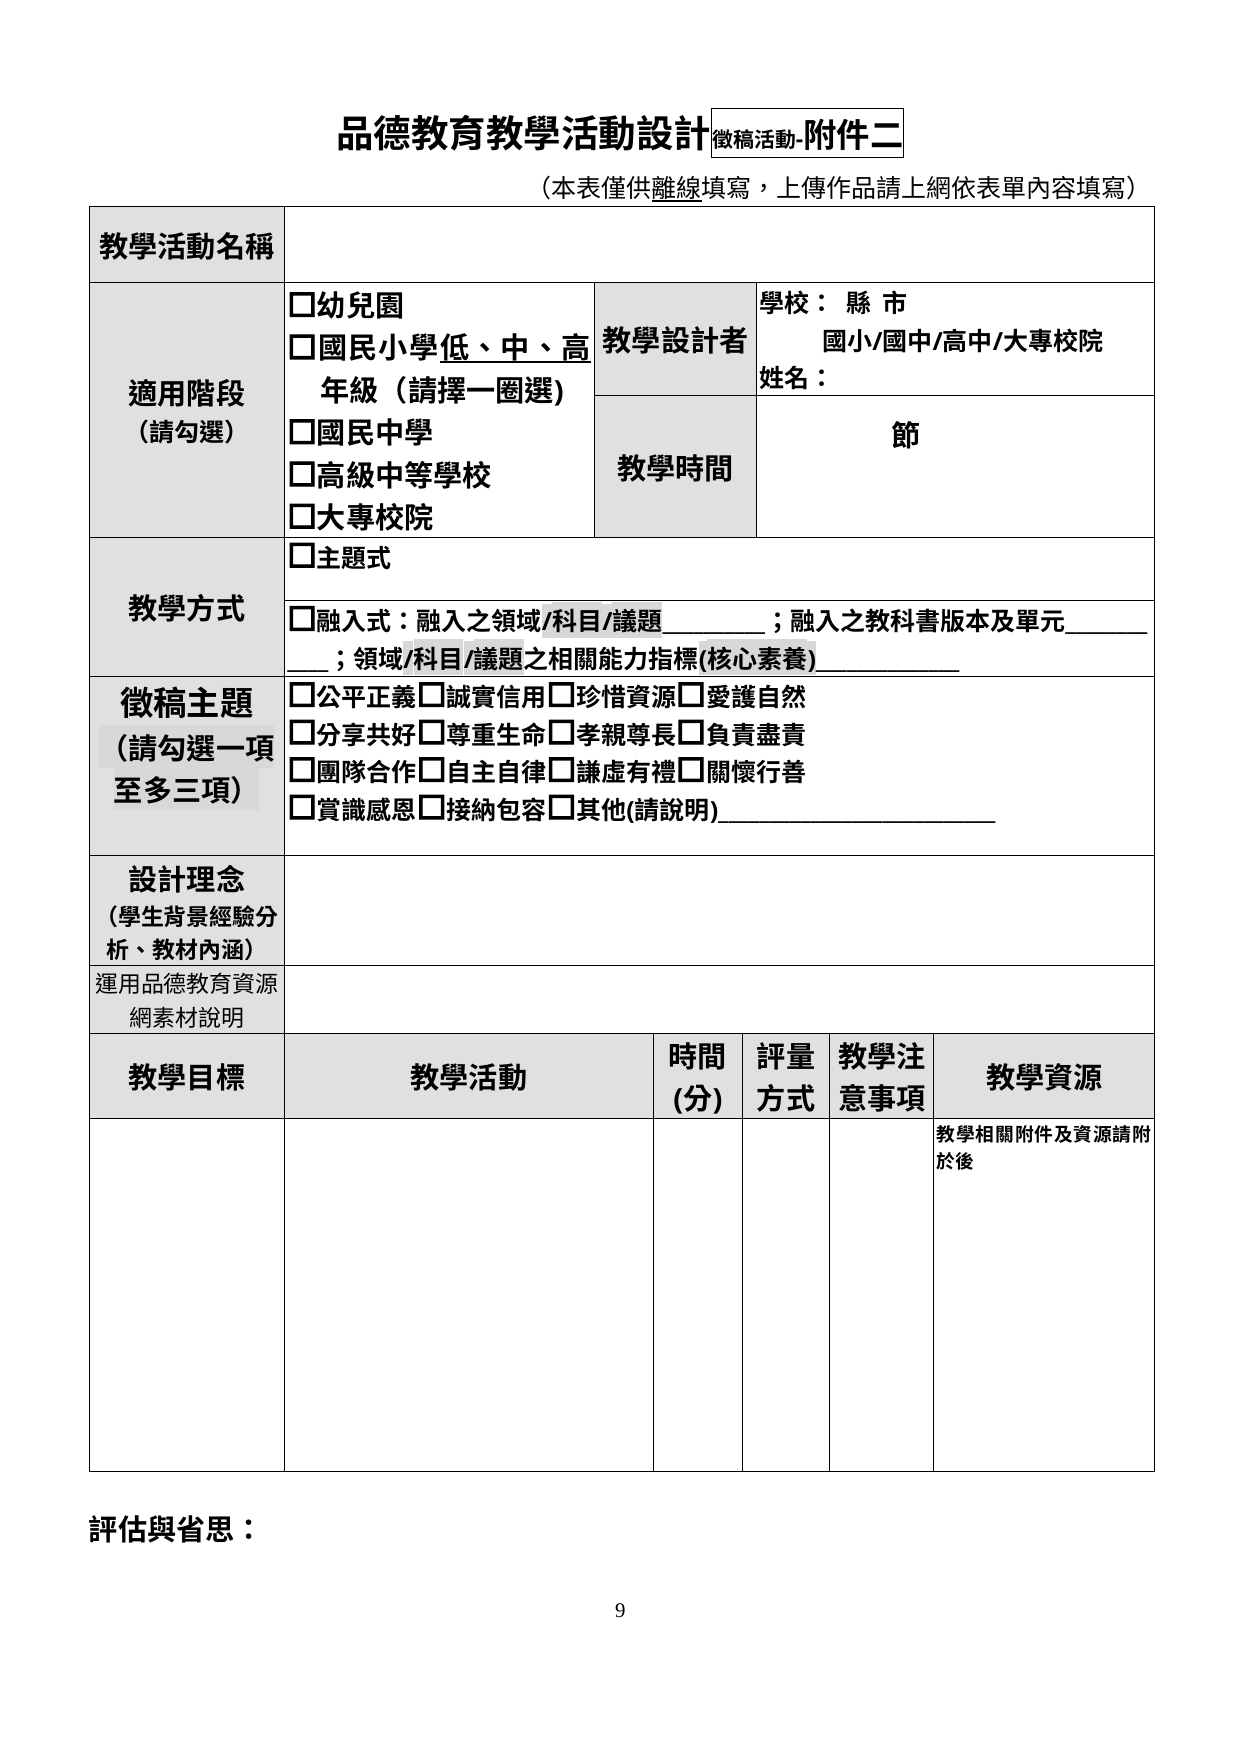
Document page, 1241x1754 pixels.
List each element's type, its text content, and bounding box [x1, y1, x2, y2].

table_cell 節 [757, 396, 1154, 537]
text 品德教育教學活動設計徵稿活動-附件二 [89, 93, 1152, 168]
table_cell 教學相關附件及資源請附於後 [934, 1119, 1154, 1471]
table_cell 教學活動 [285, 1034, 653, 1118]
table_cell 設計理念 （學生背景經驗分析、教材內涵） [90, 856, 284, 965]
table_cell [285, 966, 1154, 1033]
table_cell [90, 1119, 284, 1471]
table_cell [830, 1119, 933, 1471]
table_cell 適用階段 （請勾選） [90, 283, 284, 537]
table_cell 運用品德教育資源網素材說明 [90, 966, 284, 1033]
table_cell [285, 856, 1154, 965]
table_cell 時間(分) [654, 1034, 742, 1118]
text 評估與省思： [89, 1490, 1152, 1565]
table_cell 教學目標 [90, 1034, 284, 1118]
table_cell 教學注意事項 [830, 1034, 933, 1118]
table_header 教學活動名稱 [90, 207, 284, 282]
table_cell 主題式 [285, 538, 1154, 600]
table_cell [743, 1119, 829, 1471]
table_cell [654, 1119, 742, 1471]
table_cell 教學時間 [595, 396, 756, 537]
table_cell 教學設計者 [595, 283, 756, 395]
table_cell 公平正義誠實信用珍惜資源愛護自然 分享共好尊重生命孝親尊長負責盡責 團隊合作自主自律謙虛有禮關懷行善 賞識感恩接納包容其他(請說明)___________________________ [285, 677, 1154, 855]
table_cell 徵稿主題 （請勾選一項至多三項） [90, 677, 284, 855]
text （本表僅供離線填寫，上傳作品請上網依表單內容填寫） [89, 168, 1152, 206]
table_cell 學校： 縣 市 國小/國中/高中/大專校院 姓名： [757, 283, 1154, 395]
table_cell 教學方式 [90, 538, 284, 676]
table_cell 評量方式 [743, 1034, 829, 1118]
table_cell 幼兒園 國民小學低、中、高年級（請擇一圈選) 國民中學 高級中等學校 大專校院 [285, 283, 594, 537]
table_cell [285, 1119, 653, 1471]
table_cell 教學資源 [934, 1034, 1154, 1118]
table_header [285, 207, 1154, 282]
table_cell 融入式：融入之領域/科目/議題__________；融入之教科書版本及單元____________；領域/科目/議題之相關能力指標(核心素養)______________ [285, 601, 1154, 676]
